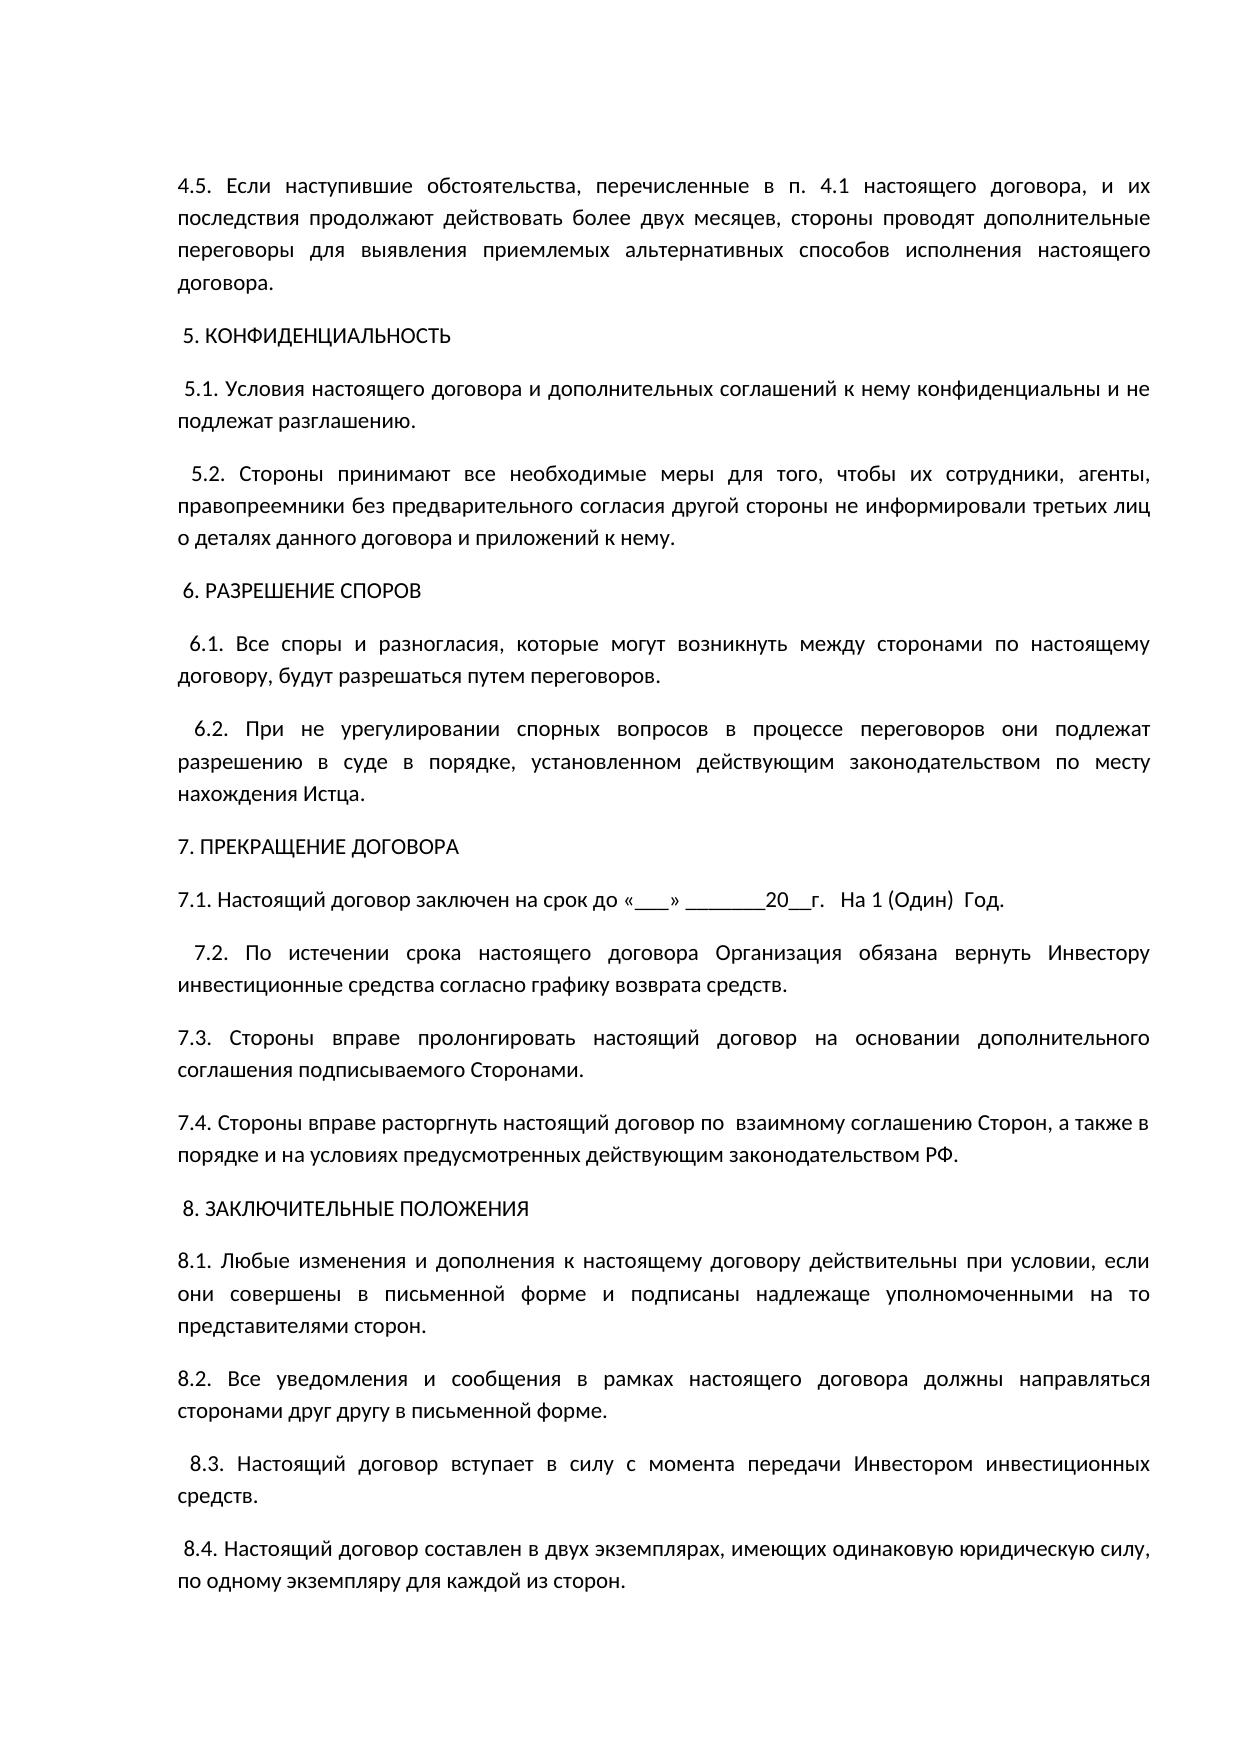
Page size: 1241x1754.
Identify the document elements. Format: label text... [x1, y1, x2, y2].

text 8.4. Настоящий договор составлен в двух экземплярах, имеющих одинаковую юридическую силу, по одному экземпляру для каждой из сторон. [177, 1534, 1152, 1595]
text 6. РАЗРЕШЕНИЕ СПОРОВ [177, 576, 1152, 604]
text 8.3. Настоящий договор вступает в силу с момента передачи Инвестором инвестиционных средств. [177, 1449, 1152, 1509]
text 8.2. Все уведомления и сообщения в рамках настоящего договора должны направляться сторонами друг другу в письменной форме. [177, 1364, 1152, 1424]
text 7.2. По истечении срока настоящего договора Организация обязана вернуть Инвестору инвестиционные средства согласно графику возврата средств. [177, 938, 1152, 998]
text 6.1. Все споры и разногласия, которые могут возникнуть между сторонами по настоящему договору, будут разрешаться путем переговоров. [177, 629, 1152, 689]
text 7.3. Стороны вправе пролонгировать настоящий договор на основании дополнительного соглашения подписываемого Сторонами. [177, 1023, 1152, 1083]
text 7.1. Настоящий договор заключен на срок до «___» _______20__г. На 1 (Один) Год. [177, 885, 1152, 913]
text 4.5. Если наступившие обстоятельства, перечисленные в п. 4.1 настоящего договора, и их последствия продолжают действовать более двух месяцев, стороны проводят дополнительные переговоры для выявления приемлемых альтернативных способов исполнения настоящего договора. [177, 171, 1152, 296]
text 8.1. Любые изменения и дополнения к настоящему договору действительны при условии, если они совершены в письменной форме и подписаны надлежаще уполномоченными на то представителями сторон. [177, 1247, 1152, 1339]
text 7. ПРЕКРАЩЕНИЕ ДОГОВОРА [177, 832, 1152, 860]
text 5. КОНФИДЕНЦИАЛЬНОСТЬ [177, 321, 1152, 349]
text 7.4. Стороны вправе расторгнуть настоящий договор по взаимному соглашению Сторон, а также в порядке и на условиях предусмотренных действующим законодательством РФ. [177, 1108, 1152, 1169]
text 5.2. Стороны принимают все необходимые меры для того, чтобы их сотрудники, агенты, правопреемники без предварительного согласия другой стороны не информировали третьих лиц о деталях данного договора и приложений к нему. [177, 459, 1152, 551]
text 5.1. Условия настоящего договора и дополнительных соглашений к нему конфиденциальны и не подлежат разглашению. [177, 374, 1152, 434]
text 8. ЗАКЛЮЧИТЕЛЬНЫЕ ПОЛОЖЕНИЯ [177, 1194, 1152, 1222]
text 6.2. При не урегулировании спорных вопросов в процессе переговоров они подлежат разрешению в суде в порядке, установленном действующим законодательством по месту нахождения Истца. [177, 714, 1152, 807]
